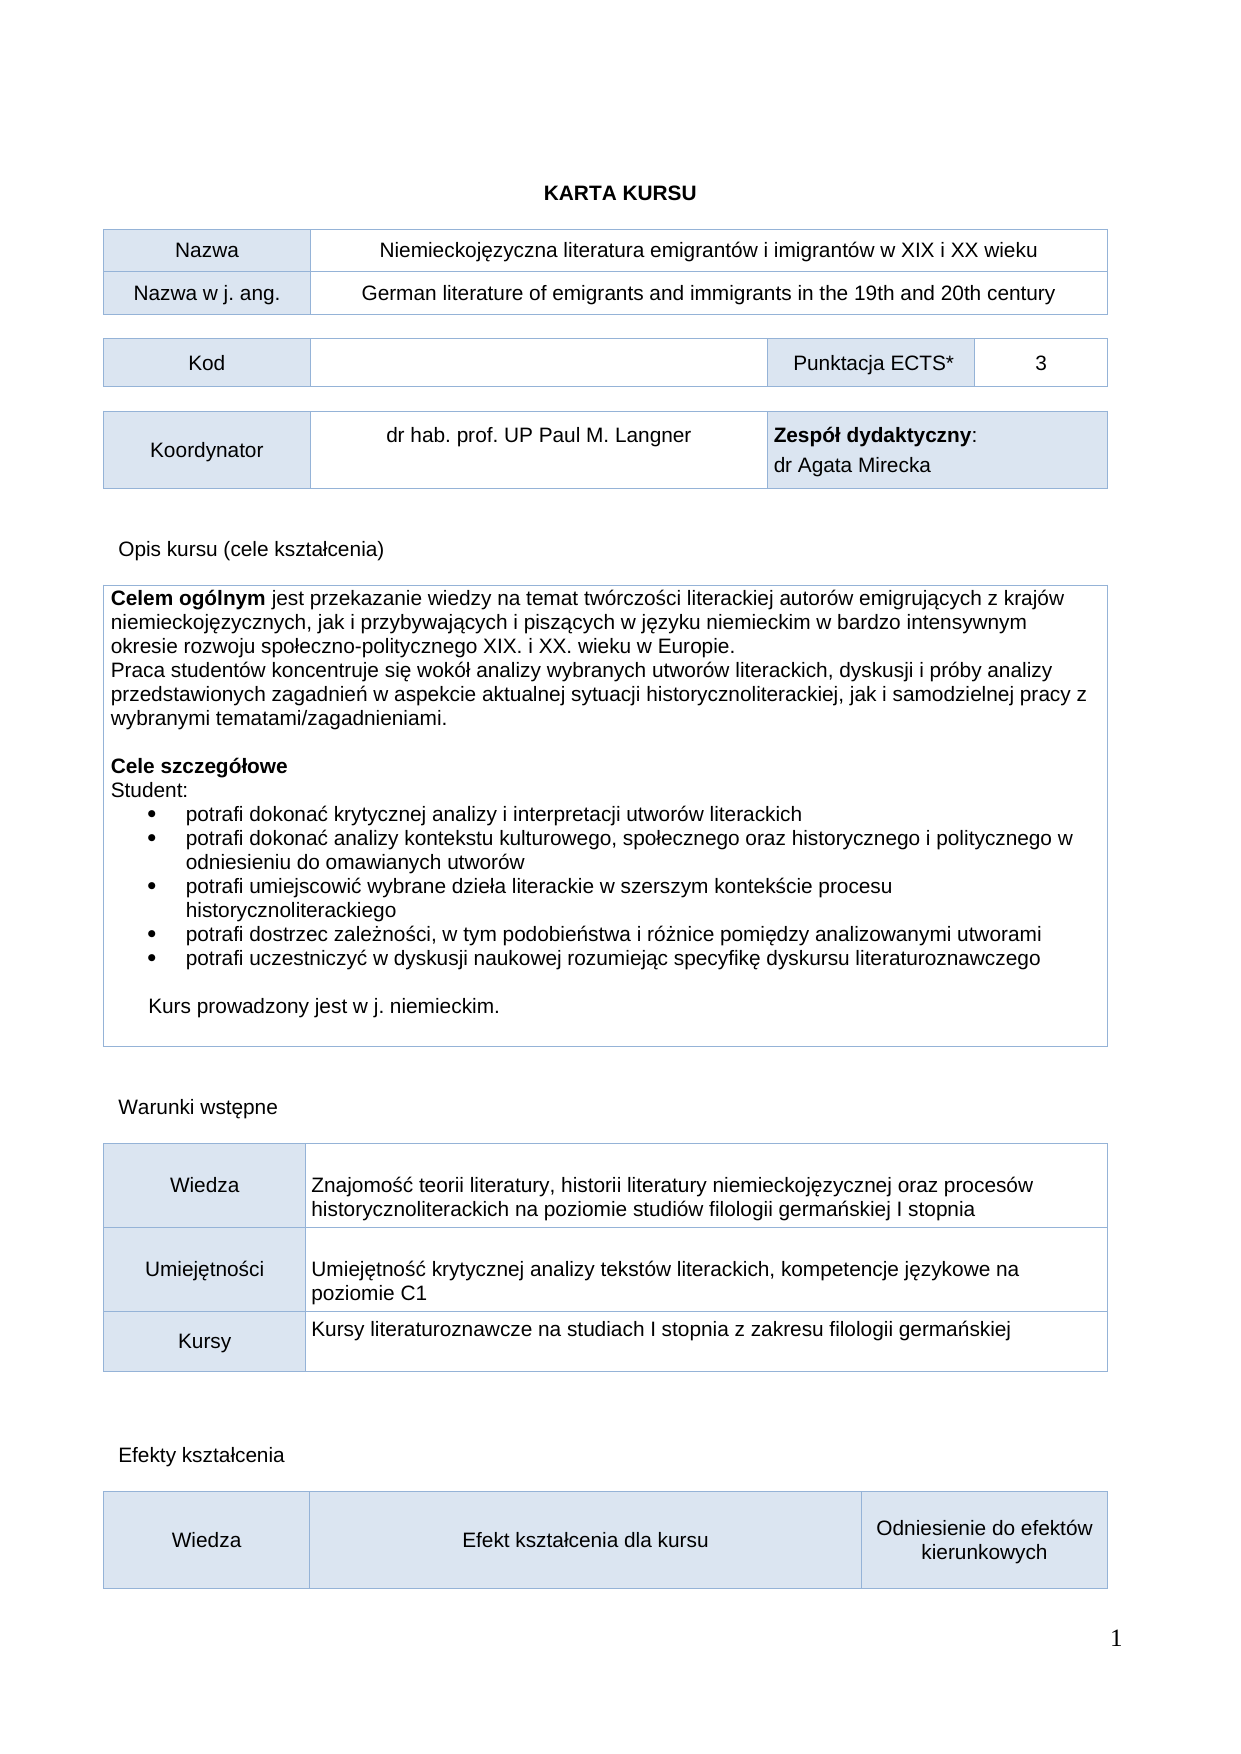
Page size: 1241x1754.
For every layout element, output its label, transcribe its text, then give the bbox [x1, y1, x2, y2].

text Opis kursu (cele kształcenia) [118, 537, 1122, 561]
table_header Zespół dydaktyczny: dr Agata Mirecka [768, 412, 1107, 488]
table_header Koordynator [104, 412, 310, 488]
table_header Wiedza [104, 1144, 305, 1227]
text Warunki wstępne [118, 1095, 1122, 1119]
table_header Odniesienie do efektów kierunkowych [862, 1492, 1107, 1588]
table_header dr hab. prof. UP Paul M. Langner [311, 412, 767, 488]
table_header [311, 339, 767, 386]
table_header Wiedza [104, 1492, 309, 1588]
table_header Celem ogólnym jest przekazanie wiedzy na temat twórczości literackiej autorów emigrujących z krajów niemieckojęzycznych, jak i przybywających i piszących w języku niemieckim w bardzo intensywnym okresie rozwoju społeczno-politycznego XIX. i XX. wieku w Europie. Praca studentów koncentruje się wokół analizy wybranych utworów literackich, dyskusji i próby analizy przedstawionych zagadnień w aspekcie aktualnej sytuacji historycznoliterackiej, jak i samodzielnej pracy z wybranymi tematami/zagadnieniami. Cele szczegółowe Student: potrafi dokonać krytycznej analizy i interpretacji utworów literackich potrafi dokonać analizy kontekstu kulturowego, społecznego oraz historycznego i politycznego w odniesieniu do omawianych utworów potrafi umiejscowić wybrane dzieła literackie w szerszym kontekście procesu historycznoliterackiego potrafi dostrzec zależności, w tym podobieństwa i różnice pomiędzy analizowanymi utworami potrafi uczestniczyć w dyskusji naukowej rozumiejąc specyfikę dyskursu literaturoznawczego Kurs prowadzony jest w j. niemieckim. [104, 586, 1107, 1046]
table_header 3 [975, 339, 1107, 386]
text Efekty kształcenia [118, 1443, 1122, 1467]
subtitle KARTA KURSU [118, 181, 1122, 205]
table_cell Nazwa w j. ang. [104, 272, 310, 314]
table_cell Kursy literaturoznawcze na studiach I stopnia z zakresu filologii germańskiej [306, 1312, 1107, 1371]
table_header Znajomość teorii literatury, historii literatury niemieckojęzycznej oraz procesów historycznoliterackich na poziomie studiów filologii germańskiej I stopnia [306, 1144, 1107, 1227]
table_header Niemieckojęzyczna literatura emigrantów i imigrantów w XIX i XX wieku [311, 230, 1107, 271]
table_cell Kursy [104, 1312, 305, 1371]
table_cell German literature of emigrants and immigrants in the 19th and 20th century [311, 272, 1107, 314]
table_header Nazwa [104, 230, 310, 271]
table_cell Umiejętności [104, 1228, 305, 1311]
table_header Kod [104, 339, 310, 386]
table_cell Umiejętność krytycznej analizy tekstów literackich, kompetencje językowe na poziomie C1 [306, 1228, 1107, 1311]
table_header Efekt kształcenia dla kursu [310, 1492, 861, 1588]
table_header Punktacja ECTS* [768, 339, 974, 386]
